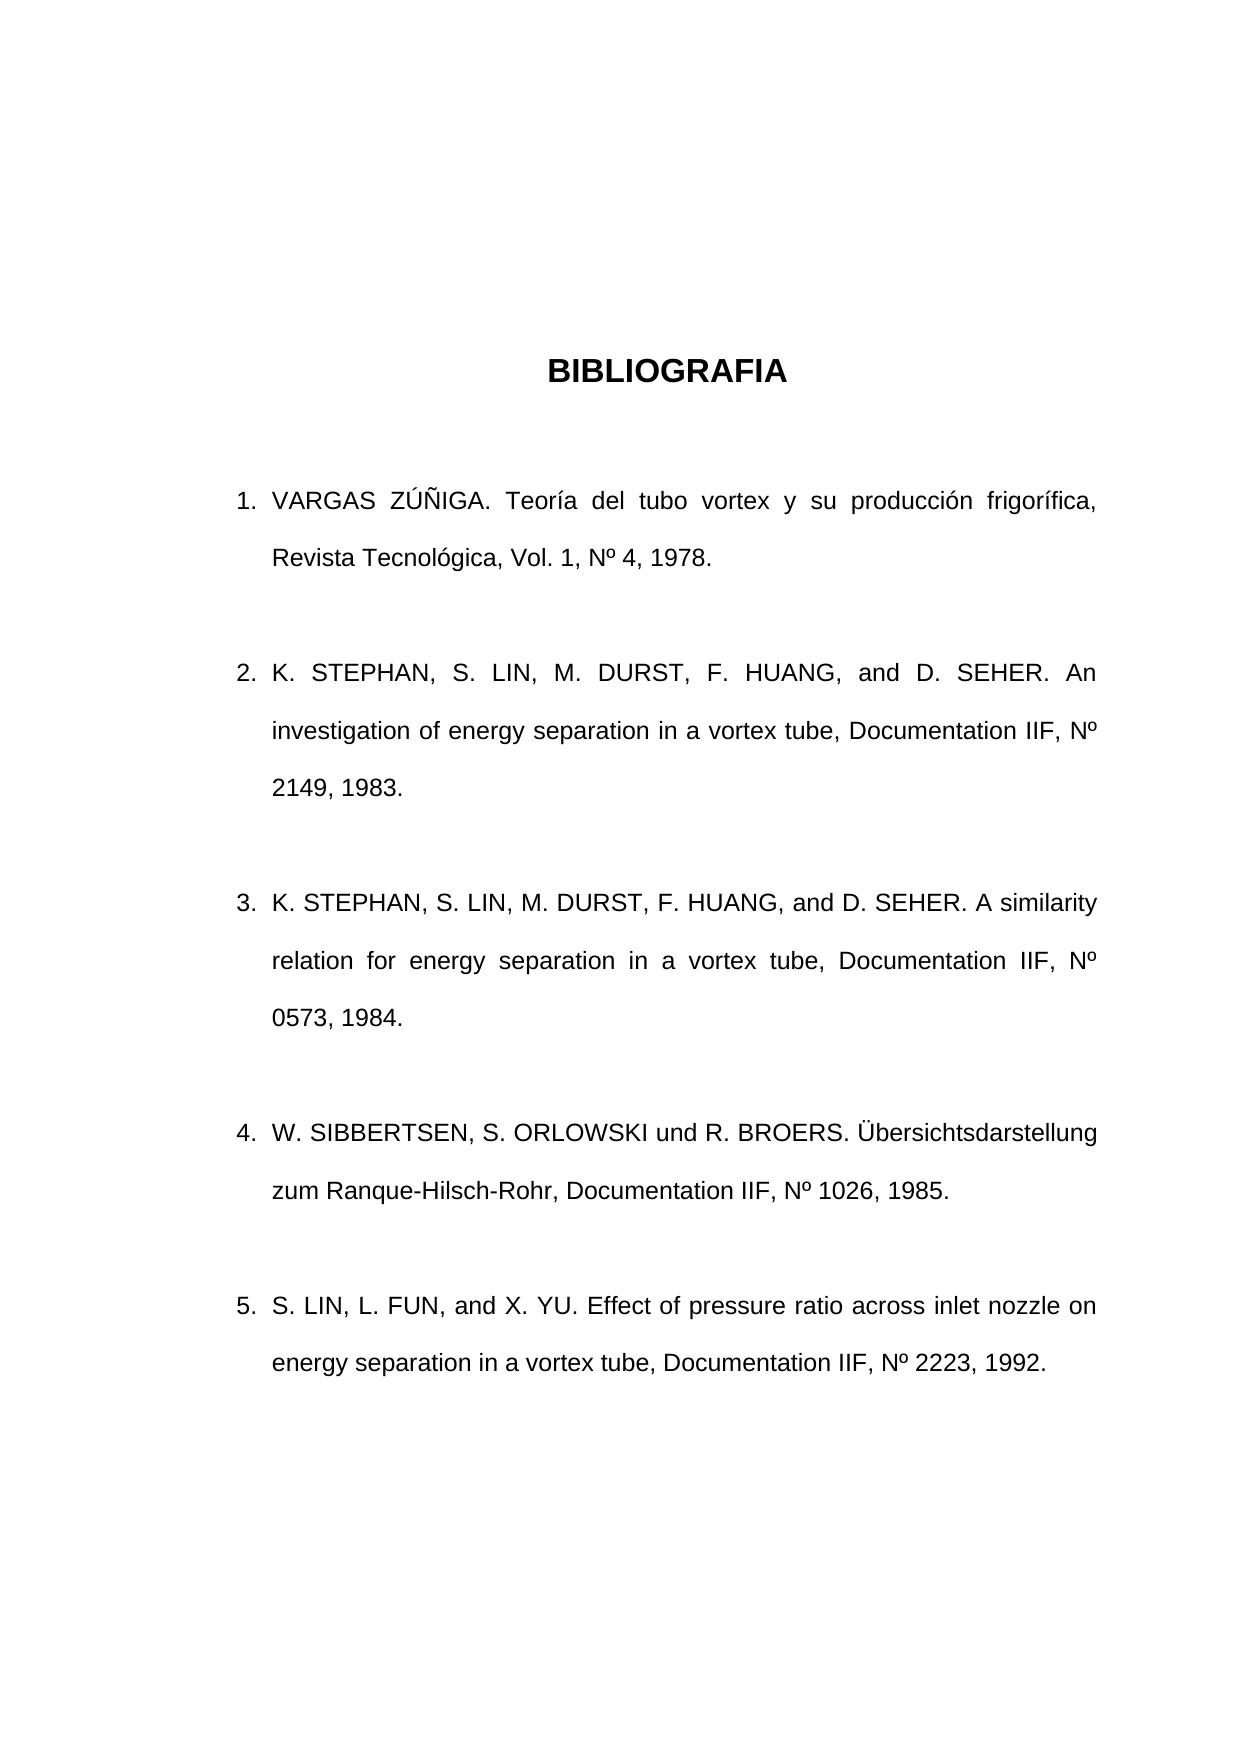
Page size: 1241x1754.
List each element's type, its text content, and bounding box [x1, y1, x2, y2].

text BIBLIOGRAFIA [236, 351, 1098, 390]
list K. STEPHAN, S. LIN, M. DURST, F. HUANG, and D. SEHER. An investigation of energy separation in a vortex tube, Documentation IIF, Nº 2149, 1983. [236, 658, 1098, 802]
list W. SIBBERTSEN, S. ORLOWSKI und R. BROERS. Übersichtsdarstellung zum Ranque-Hilsch-Rohr, Documentation IIF, Nº 1026, 1985. [236, 1118, 1098, 1204]
list K. STEPHAN, S. LIN, M. DURST, F. HUANG, and D. SEHER. A similarity relation for energy separation in a vortex tube, Documentation IIF, Nº 0573, 1984. [236, 888, 1098, 1032]
list S. LIN, L. FUN, and X. YU. Effect of pressure ratio across inlet nozzle on energy separation in a vortex tube, Documentation IIF, Nº 2223, 1992. [236, 1291, 1098, 1377]
list VARGAS ZÚÑIGA. Teoría del tubo vortex y su producción frigorífica, Revista Tecnológica, Vol. 1, Nº 4, 1978. [236, 486, 1098, 572]
